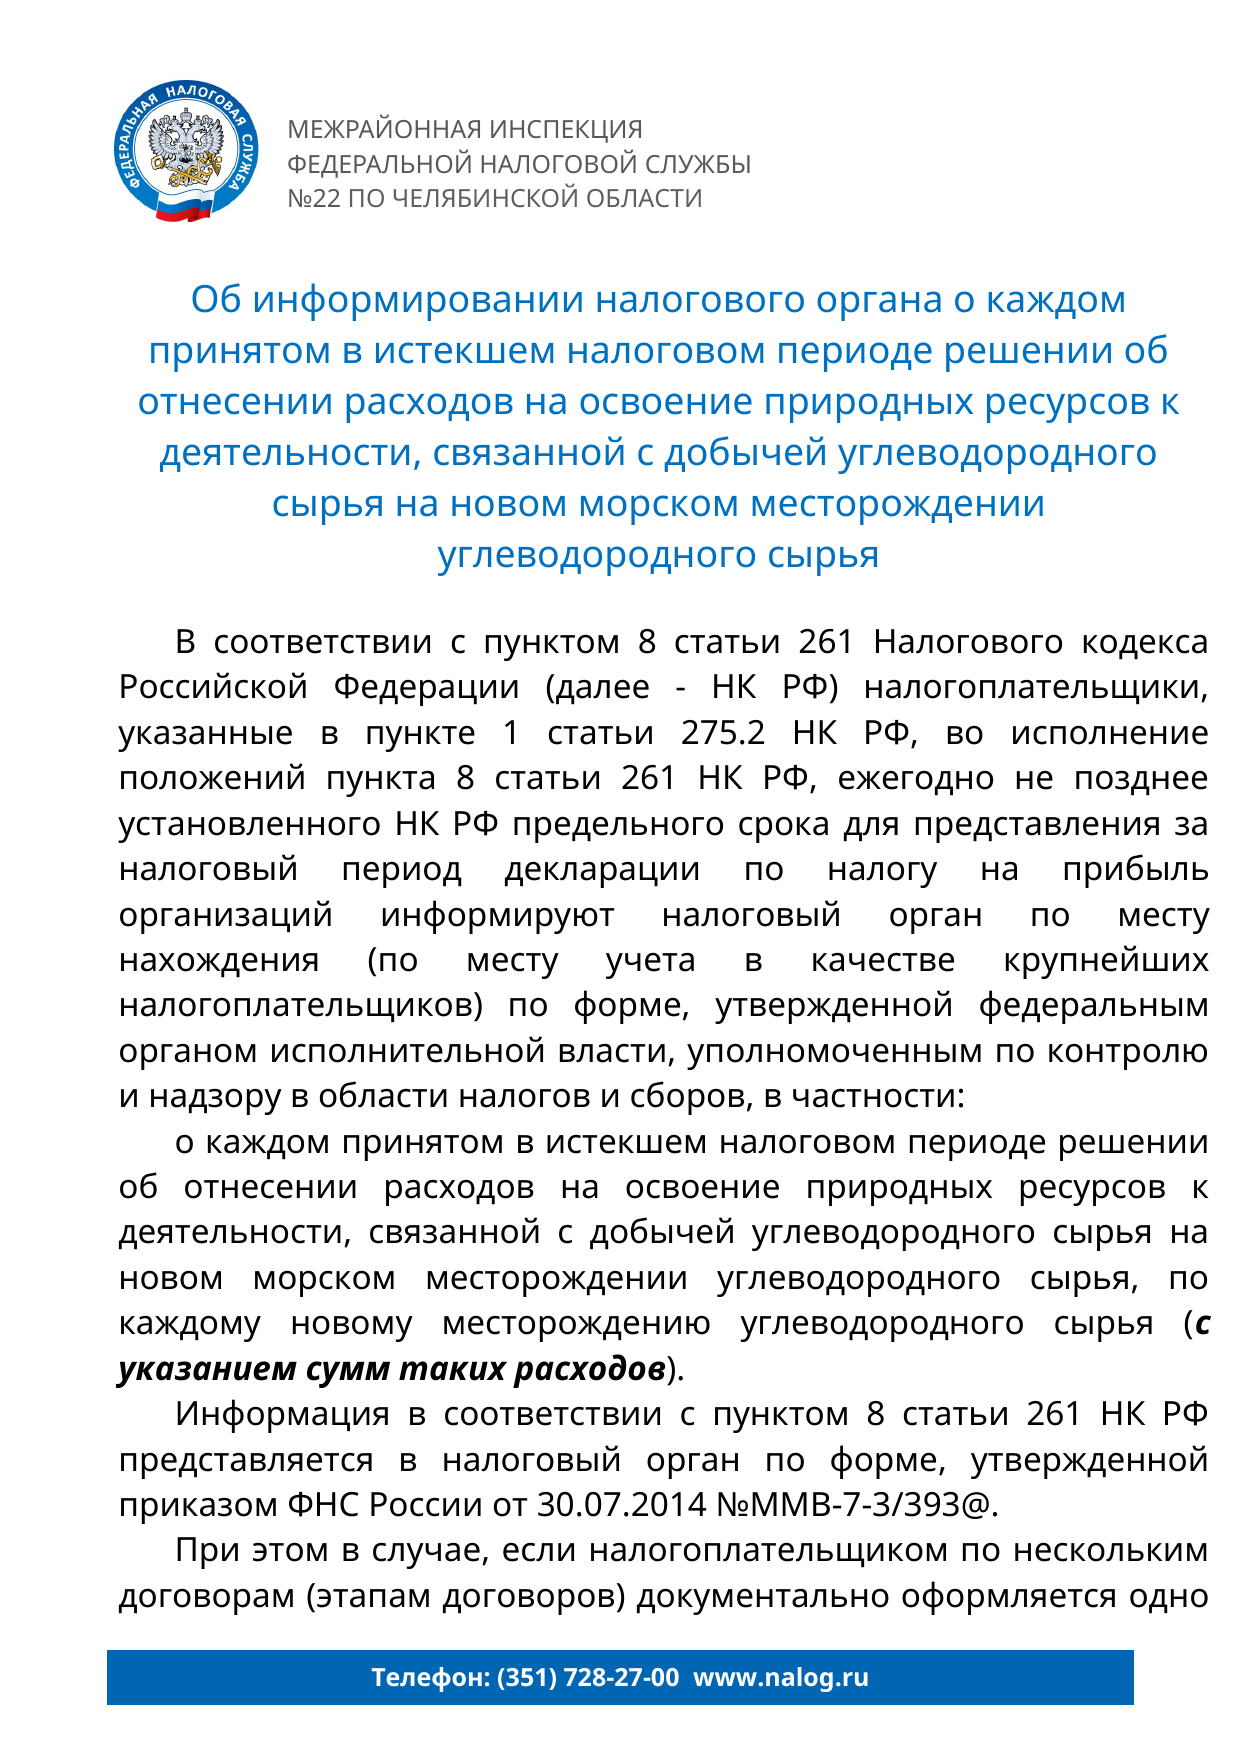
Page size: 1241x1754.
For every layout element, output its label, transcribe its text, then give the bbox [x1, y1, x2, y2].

text Информация в соответствии с пунктом 8 статьи 261 НК РФ представляется в налоговый орган по форме, утвержденной приказом ФНС России от 30.07.2014 №ММВ-7-3/393@. [118, 1390, 1211, 1526]
text о каждом принятом в истекшем налоговом периоде решении об отнесении расходов на освоение природных ресурсов к деятельности, связанной с добычей углеводородного сырья на новом морском месторождении углеводородного сырья, по каждому новому месторождению углеводородного сырья (с указанием сумм таких расходов). [118, 1117, 1211, 1390]
text Об информировании налогового органа о каждом принятом в истекшем налоговом периоде решении об отнесении расходов на освоение природных ресурсов к деятельности, связанной с добычей углеводородного сырья на новом морском месторождении углеводородного сырья [118, 272, 1199, 578]
picture [105, 73, 269, 225]
text В соответствии с пунктом 8 статьи 261 Налогового кодекса Российской Федерации (далее - НК РФ) налогоплательщики, указанные в пункте 1 статьи 275.2 НК РФ, во исполнение положений пункта 8 статьи 261 НК РФ, ежегодно не позднее установленного НК РФ предельного срока для представления за налоговый период декларации по налогу на прибыль организаций информируют налоговый орган по месту нахождения (по месту учета в качестве крупнейших налогоплательщиков) по форме, утвержденной федеральным органом исполнительной власти, уполномоченным по контролю и надзору в области налогов и сборов, в частности: [118, 618, 1211, 1117]
